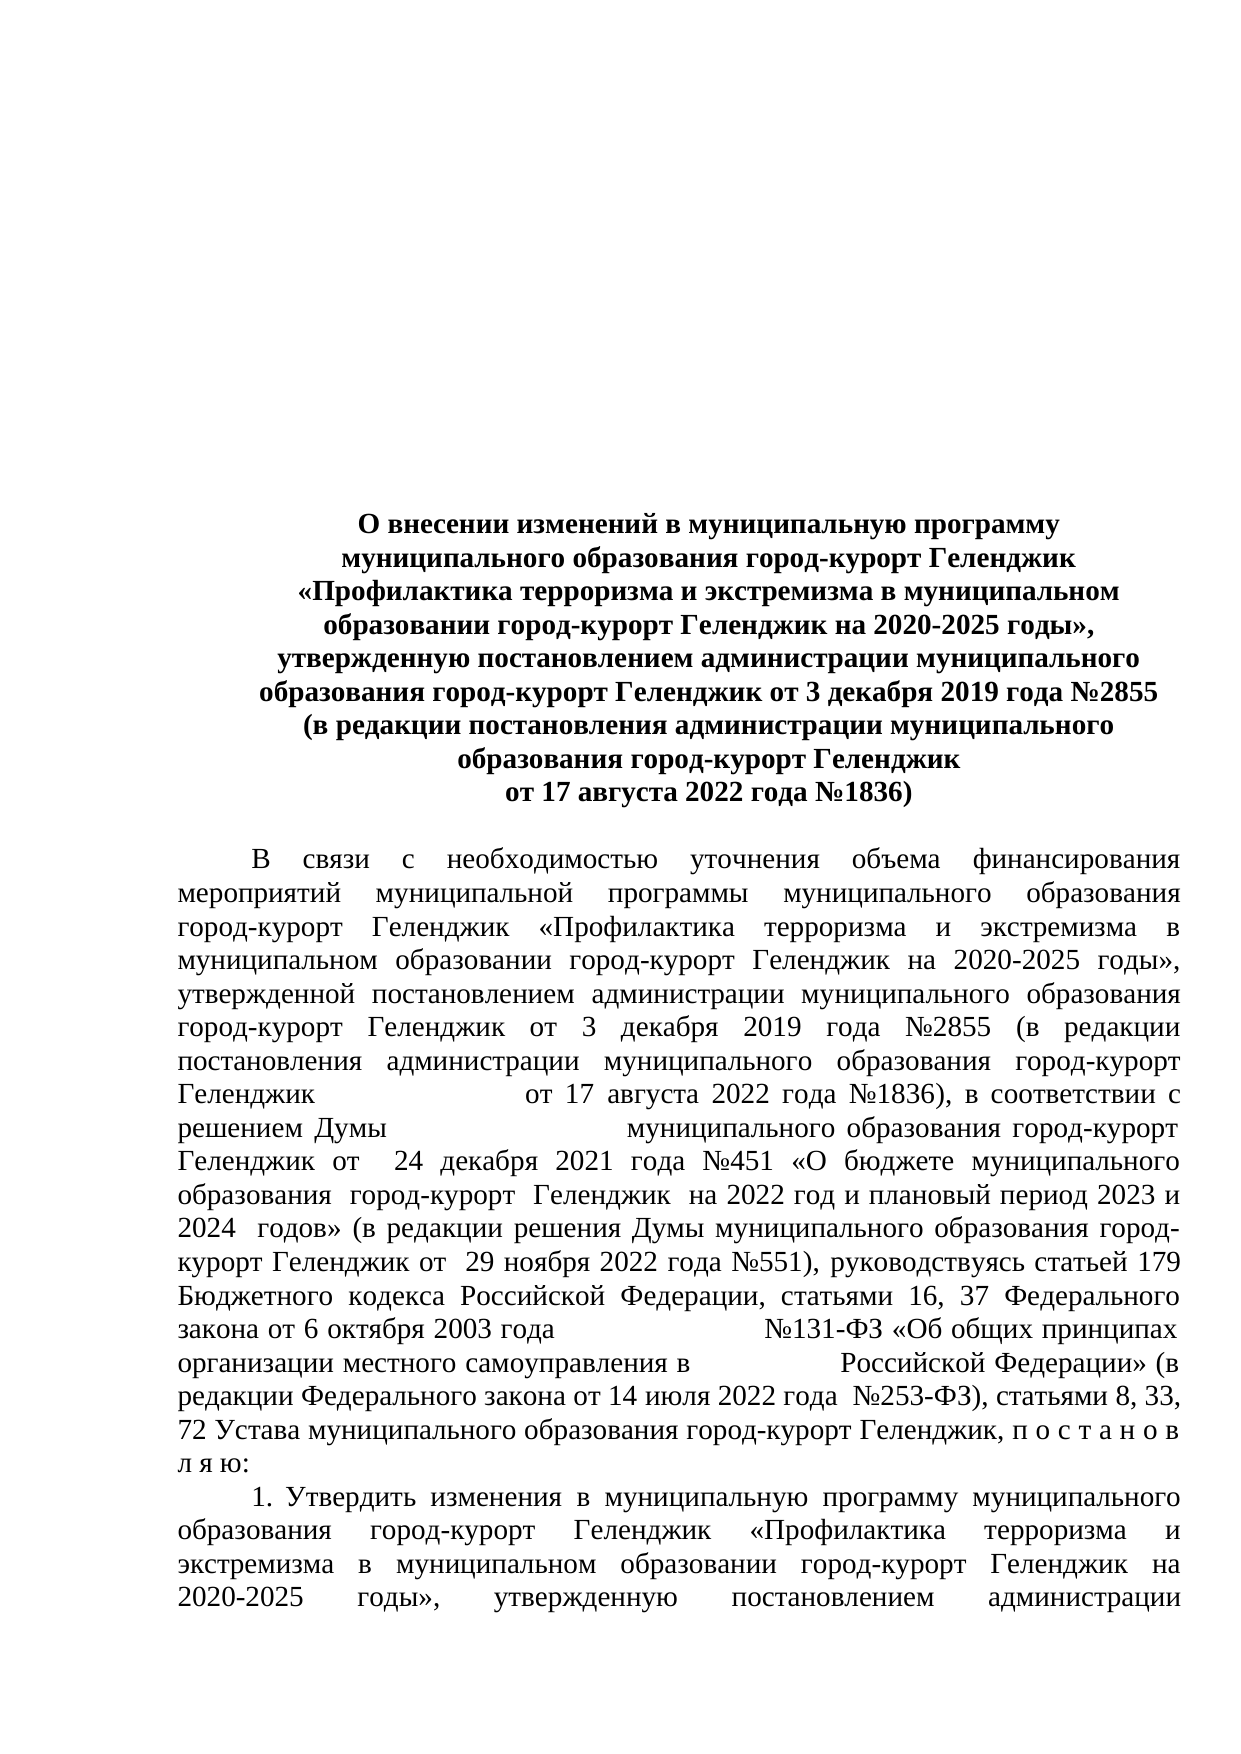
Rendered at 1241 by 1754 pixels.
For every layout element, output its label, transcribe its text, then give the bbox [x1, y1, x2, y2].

text утвержденную постановлением администрации муниципального [177, 640, 1240, 674]
text образовании город-курорт Геленджик на 2020-2025 годы», [177, 607, 1240, 640]
text (в редакции постановления администрации муниципального [177, 707, 1240, 741]
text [177, 1479, 1181, 1613]
text «Профилактика терроризма и экстремизма в муниципальном [177, 573, 1240, 607]
text О внесении изменений в муниципальную программу [177, 506, 1240, 540]
text от 17 августа 2022 года №1836) [177, 774, 1240, 808]
text В связи с необходимостью уточнения объема финансирования мероприятий муниципальной программы муниципального образования город-курорт Геленджик «Профилактика терроризма и экстремизма в муниципальном образовании город-курорт Геленджик на 2020-2025 годы», утвержденной постановлением администрации муниципального образования город-курорт Геленджик от 3 декабря 2019 года №2855 (в редакции постановления администрации муниципального образования город-курорт Геленджик от 17 августа 2022 года №1836), в соответствии с решением Думы муниципального образования город-курорт Геленджик от 24 декабря 2021 года №451 «О бюджете муниципального образования город-курорт Геленджик на 2022 год и плановый период 2023 и 2024 годов» (в редакции решения Думы муниципального образования город-курорт Геленджик от 29 ноября 2022 года №551), руководствуясь статьей 179 Бюджетного кодекса Российской Федерации, статьями 16, 37 Федерального закона от 6 октября 2003 года №131-ФЗ «Об общих принципах организации местного самоуправления в Российской Федерации» (в редакции Федерального закона от 14 июля 2022 года №253-ФЗ), статьями 8, 33, 72 Устава муниципального образования город-курорт Геленджик, п о с т а н о в л я ю: [177, 842, 1181, 1479]
text образования город-курорт Геленджик от 3 декабря 2019 года №2855 [177, 674, 1240, 707]
text муниципального образования город-курорт Геленджик [177, 540, 1240, 573]
text образования город-курорт Геленджик [177, 741, 1240, 774]
